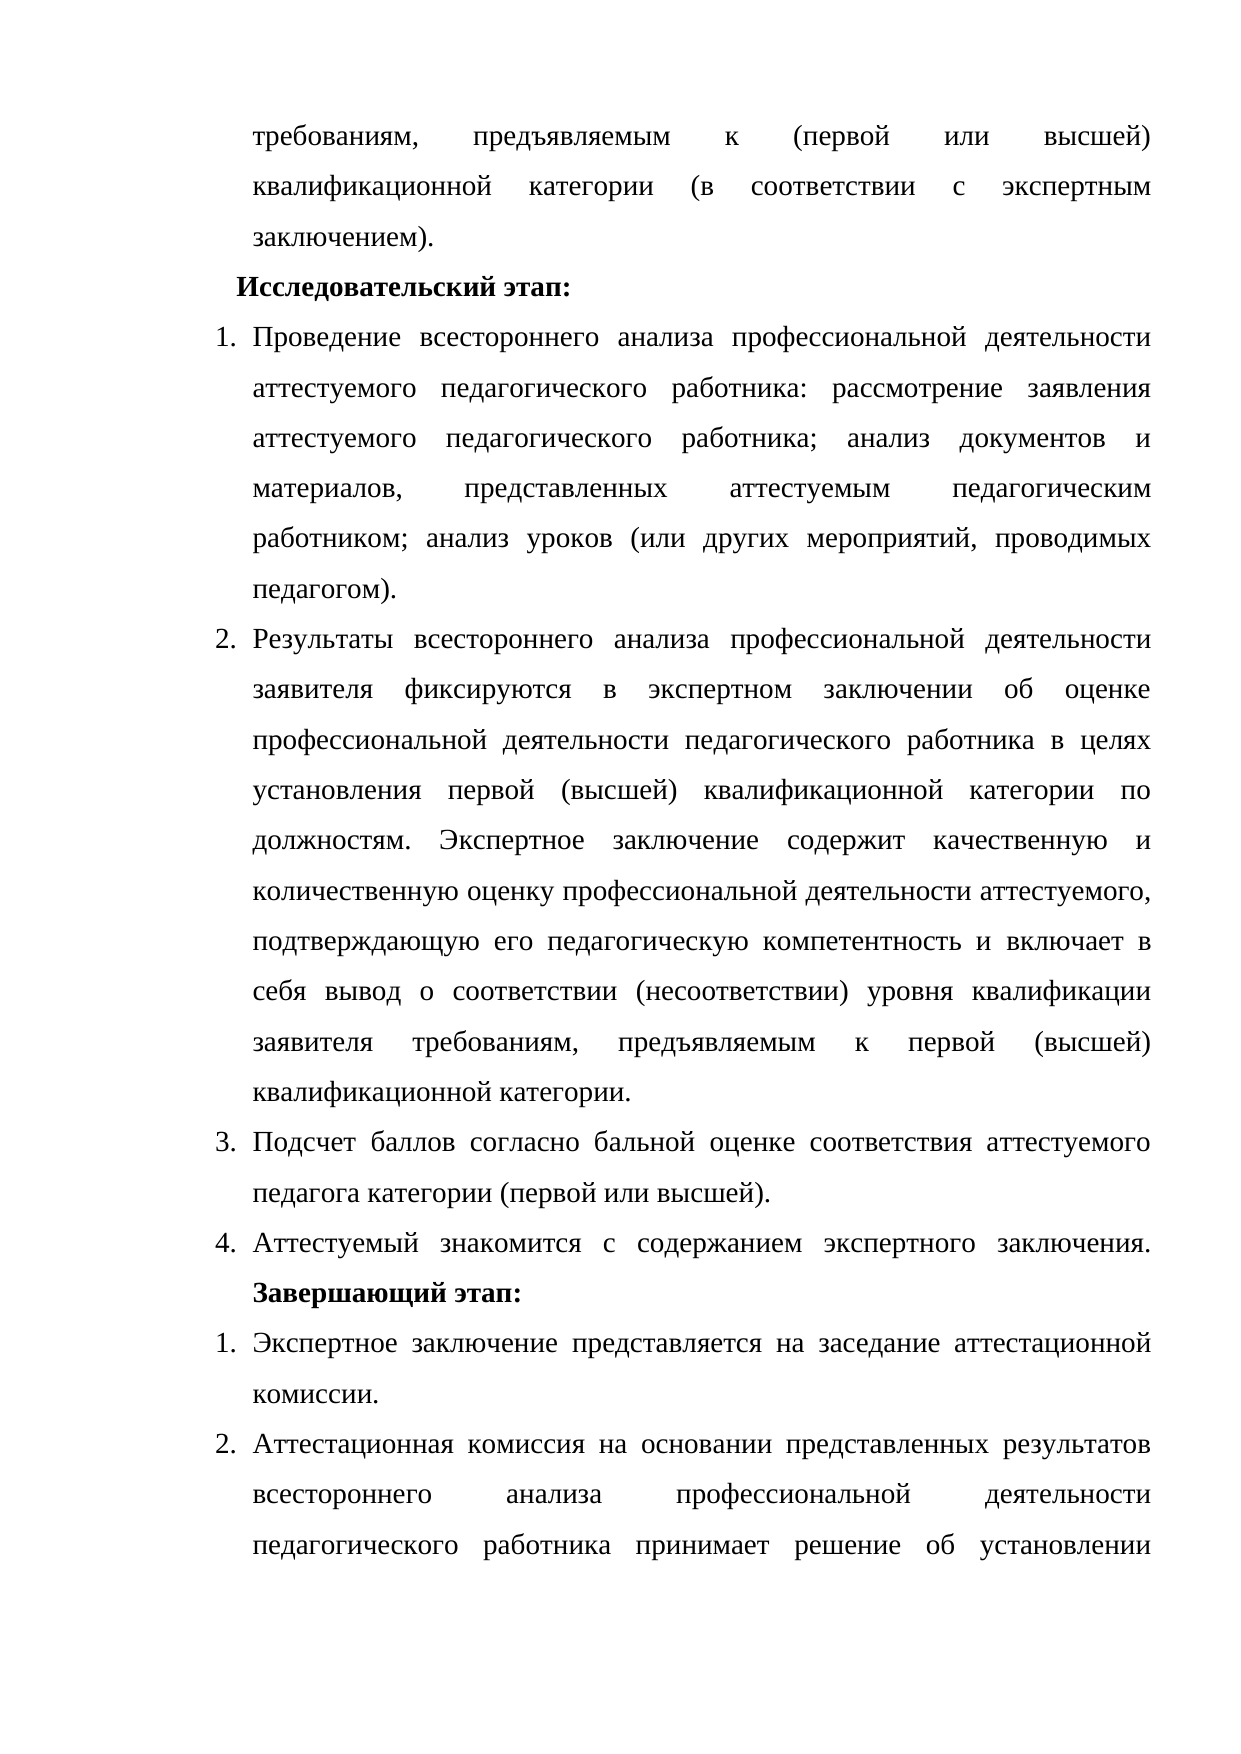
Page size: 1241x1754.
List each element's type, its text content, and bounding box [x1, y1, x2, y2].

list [215, 118, 1152, 252]
list Проведение всестороннего анализа профессиональной деятельности аттестуемого педагогического работника: рассмотрение заявления аттестуемого педагогического работника; анализ документов и материалов, представленных аттестуемым педагогическим работником; анализ уроков (или других мероприятий, проводимых педагогом). [215, 319, 1152, 604]
list Подсчет баллов согласно бальной оценке соответствия аттестуемого педагога категории (первой или высшей). [215, 1124, 1152, 1208]
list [215, 1426, 1152, 1560]
list Аттестуемый знакомится с содержанием экспертного заключения. Завершающий этап: [215, 1225, 1152, 1309]
text Исследовательский этап: [177, 269, 1152, 303]
list Результаты всестороннего анализа профессиональной деятельности заявителя фиксируются в экспертном заключении об оценке профессиональной деятельности педагогического работника в целях установления первой (высшей) квалификационной категории по должностям. Экспертное заключение содержит качественную и количественную оценку профессиональной деятельности аттестуемого, подтверждающую его педагогическую компетентность и включает в себя вывод о соответствии (несоответствии) уровня квалификации заявителя требованиям, предъявляемым к первой (высшей) квалификационной категории. [215, 621, 1152, 1108]
list Экспертное заключение представляется на заседание аттестационной комиссии. [215, 1326, 1152, 1409]
